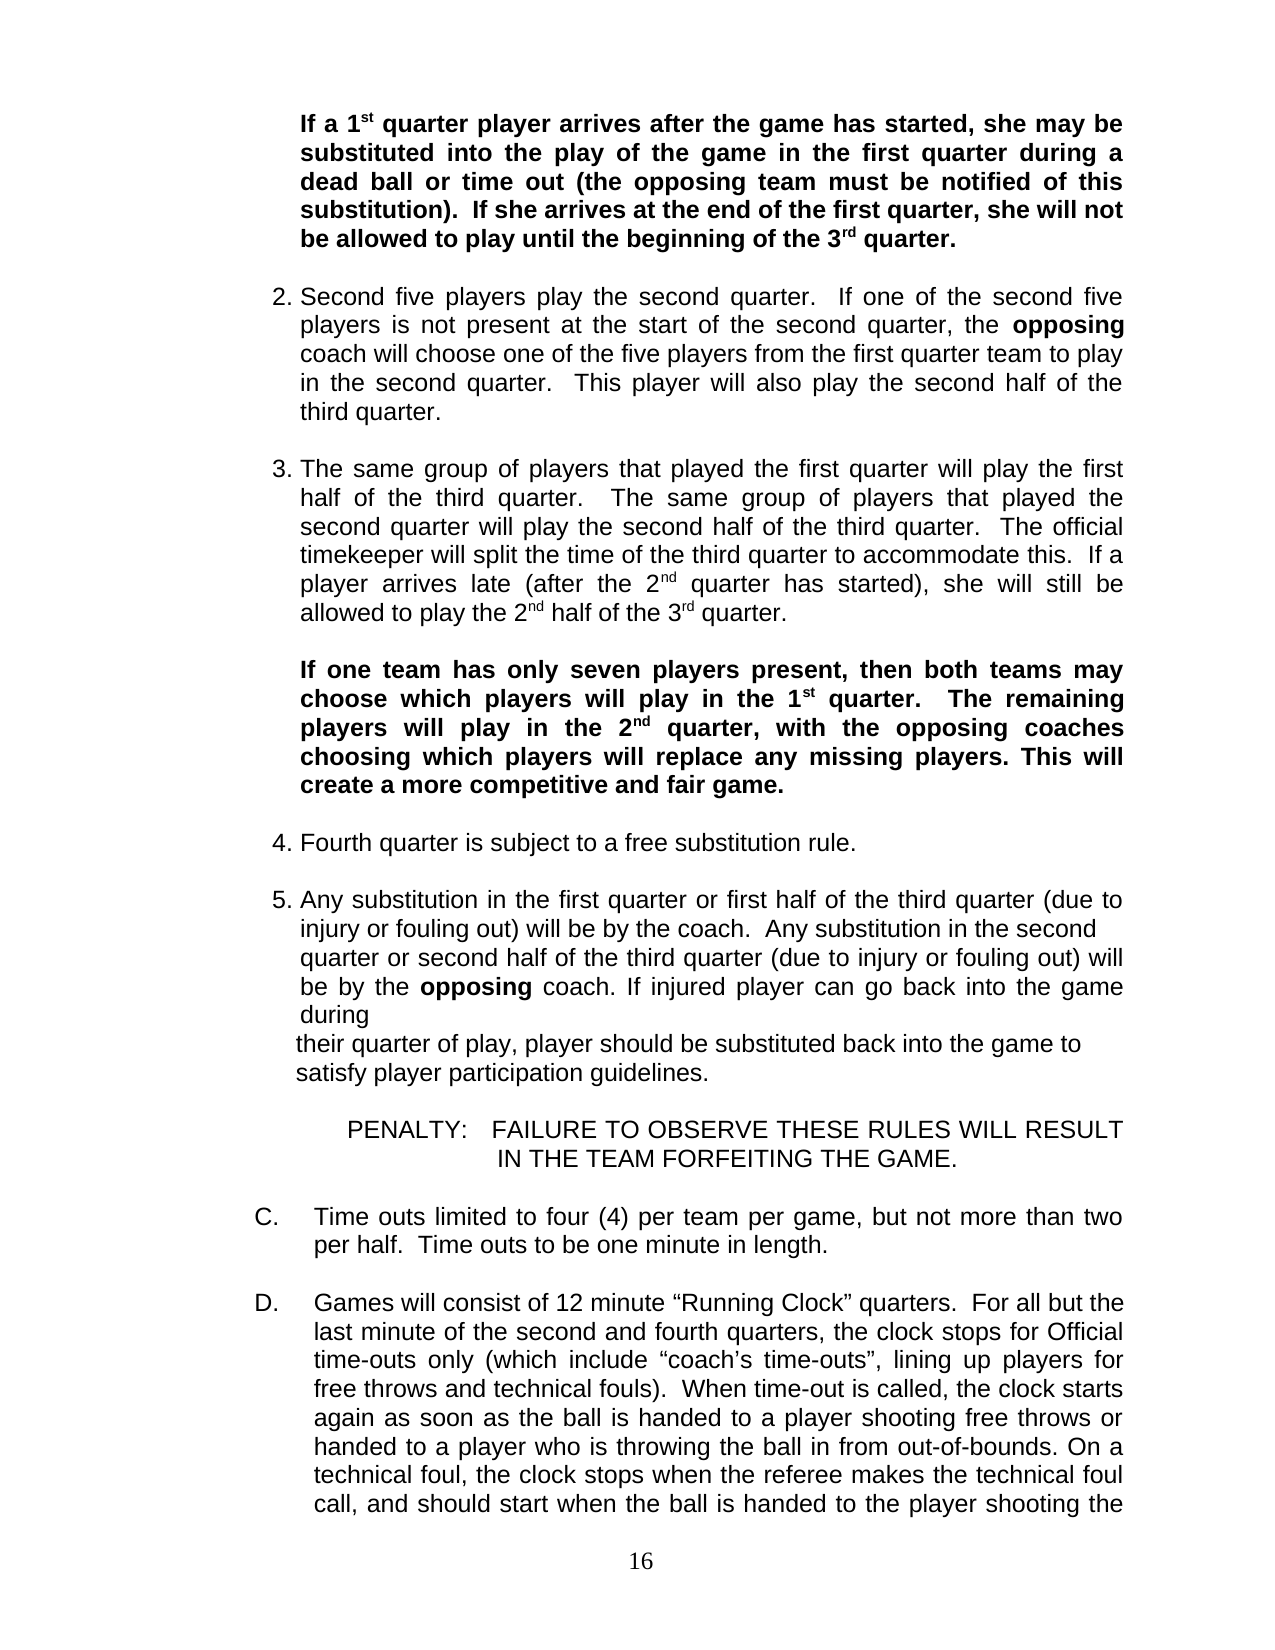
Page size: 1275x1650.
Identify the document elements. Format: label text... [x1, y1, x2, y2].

list Any substitution in the first quarter or first half of the third quarter (due to injury or fouling out) will be by the coach. Any substitution in the second [272, 885, 1125, 943]
text their quarter of play, player should be substituted back into the game to [254, 1029, 1125, 1058]
list The same group of players that played the first quarter will play the first half of the third quarter. The same group of players that played the second quarter will play the second half of the third quarter. The official timekeeper will split the time of the third quarter to accommodate this. If a player arrives late (after the 2nd quarter has started), she will still be allowed to play the 2nd half of the 3rd quarter. [272, 454, 1125, 627]
text If one team has only seven players present, then both teams may choose which players will play in the 1st quarter. The remaining players will play in the 2nd quarter, with the opposing coaches choosing which players will replace any missing players. This will create a more competitive and fair game. [300, 655, 1125, 799]
list Second five players play the second quarter. If one of the second five players is not present at the start of the second quarter, the opposing coach will choose one of the five players from the first quarter team to play in the second quarter. This player will also play the second half of the third quarter. [272, 282, 1125, 425]
text satisfy player participation guidelines. [254, 1058, 1125, 1087]
text quarter or second half of the third quarter (due to injury or fouling out) will be by the opposing coach. If injured player can go back into the game during [300, 943, 1125, 1029]
text C. Time outs limited to four (4) per team per game, but not more than two per half. Time outs to be one minute in length. [150, 1202, 1125, 1259]
list Fourth quarter is subject to a free substitution rule. [272, 828, 1125, 857]
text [150, 1288, 1125, 1518]
text PENALTY: FAILURE TO OBSERVE THESE RULES WILL RESULT IN THE TEAM FORFEITING THE GAME. [347, 1115, 1125, 1173]
text If a 1st quarter player arrives after the game has started, she may be substituted into the play of the game in the first quarter during a dead ball or time out (the opposing team must be notified of this substitution). If she arrives at the end of the first quarter, she will not be allowed to play until the beginning of the 3rd quarter. [300, 109, 1125, 253]
